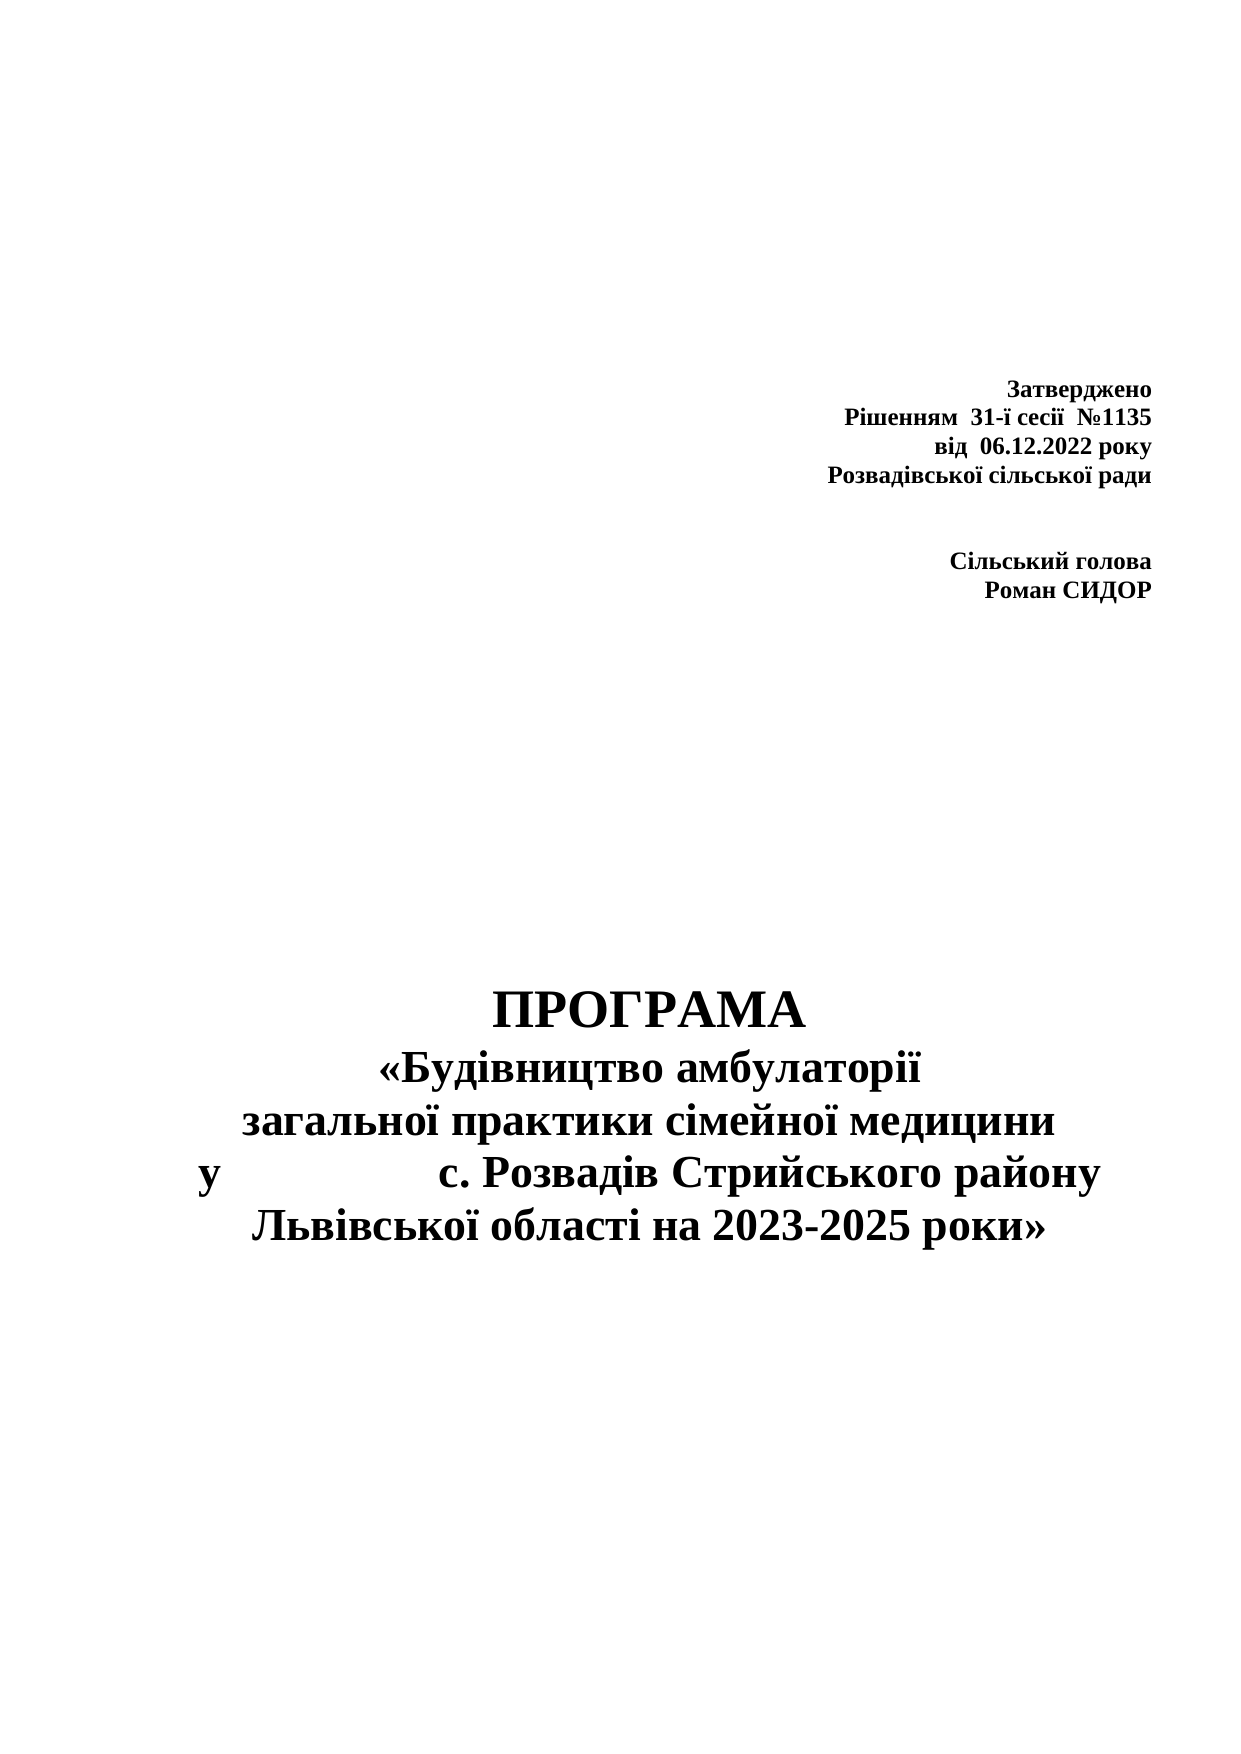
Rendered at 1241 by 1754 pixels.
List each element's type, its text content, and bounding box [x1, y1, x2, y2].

text Сільський голова Роман СИДОР [443, 546, 1152, 604]
text Розвадівської сільської ради [148, 460, 1152, 489]
text від 06.12.2022 року [148, 431, 1152, 460]
text ПРОГРАМА [148, 977, 1152, 1040]
text загальної практики сімейної медицини у с. Розвадів Стрийського району [148, 1092, 1152, 1198]
text Затверджено Рішенням 31-ї сесії №1135 [148, 340, 1152, 431]
text «Будівництво амбулаторії [148, 1040, 1152, 1092]
text Львівської області на 2023-2025 роки» [148, 1198, 1152, 1251]
